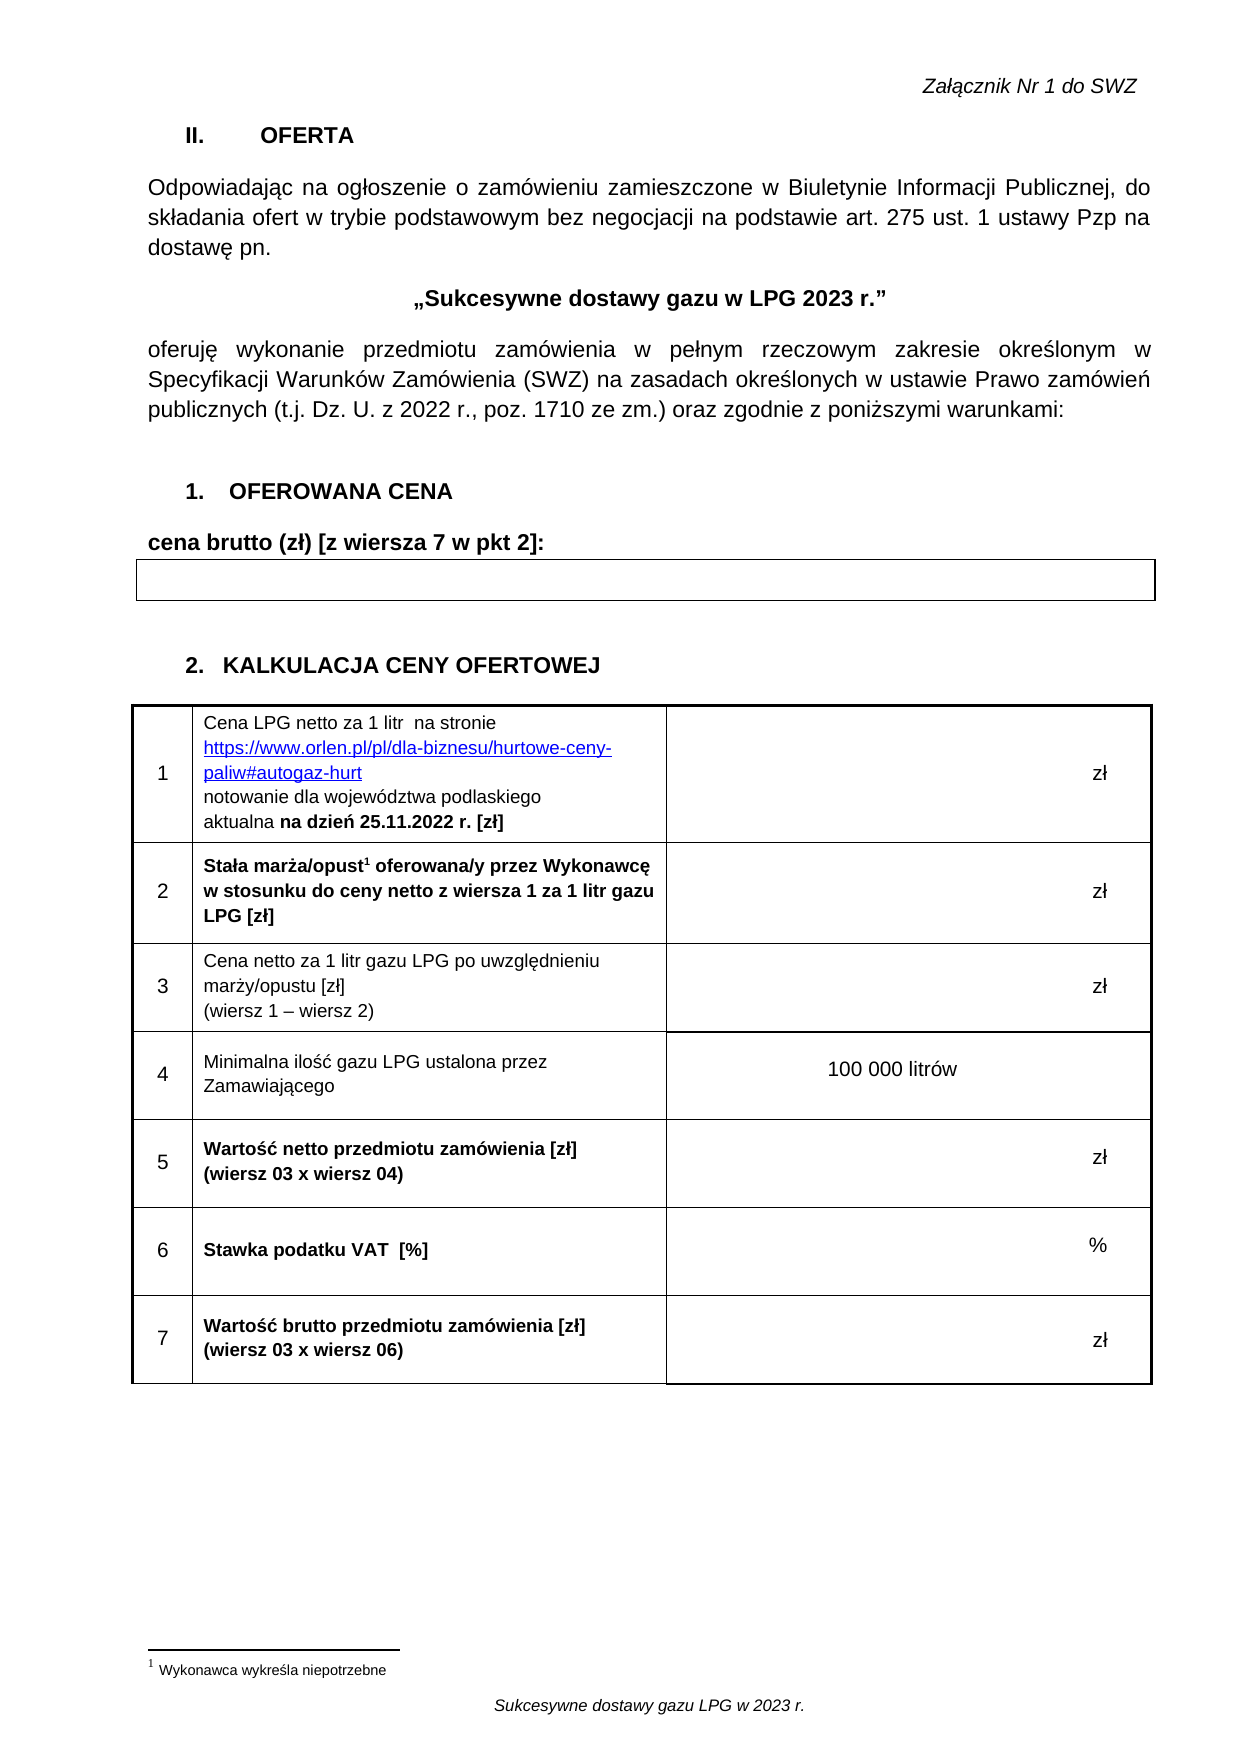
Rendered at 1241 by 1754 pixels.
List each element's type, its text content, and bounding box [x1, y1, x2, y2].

table_cell 2 [134, 843, 192, 943]
table_header Cena LPG netto za 1 litr na stronie https://www.orlen.pl/pl/dla-biznesu/hurtowe-ceny-paliw#autogaz-hurt notowanie dla województwa podlaskiego aktualna na dzień 25.11.2022 r. [zł] [193, 707, 666, 842]
table_cell % [667, 1208, 1150, 1295]
table_cell Minimalna ilość gazu LPG ustalona przez Zamawiającego [193, 1032, 666, 1118]
table_cell zł [667, 944, 1150, 1031]
list OFERTA [185, 122, 1152, 149]
table_cell 100 000 litrów [667, 1033, 1150, 1118]
table_cell 7 [134, 1296, 192, 1383]
table_cell 4 [134, 1032, 192, 1118]
table_cell Cena netto za 1 litr gazu LPG po uwzględnieniu marży/opustu [zł] (wiersz 1 – wiersz 2) [193, 944, 666, 1031]
table_header zł [667, 707, 1150, 842]
table_cell zł [667, 1296, 1150, 1383]
table_cell 6 [134, 1208, 192, 1295]
table_header [137, 560, 1154, 600]
table_cell Stawka podatku VAT [%] [193, 1208, 666, 1295]
table_cell Stała marża/opust oferowana/y przez Wykonawcę w stosunku do ceny netto z wiersza 1 za 1 litr gazu LPG [zł] [193, 843, 666, 943]
text Odpowiadając na ogłoszenie o zamówieniu zamieszczone w Biuletynie Informacji Publicznej, do składania ofert w trybie podstawowym bez negocjacji na podstawie art. 275 ust. 1 ustawy Pzp na dostawę pn. [148, 173, 1152, 260]
table_cell Wartość brutto przedmiotu zamówienia [zł] (wiersz 03 x wiersz 06) [193, 1296, 666, 1383]
table_cell Wartość netto przedmiotu zamówienia [zł] (wiersz 03 x wiersz 04) [193, 1120, 666, 1207]
list OFEROWANA CENA [185, 478, 1152, 504]
list KALKULACJA CENY OFERTOWEJ [185, 652, 1152, 679]
text oferuję wykonanie przedmiotu zamówienia w pełnym rzeczowym zakresie określonym w Specyfikacji Warunków Zamówienia (SWZ) na zasadach określonych w ustawie Prawo zamówień publicznych (t.j. Dz. U. z 2022 r., poz. 1710 ze zm.) oraz zgodnie z poniższymi warunkami: [148, 336, 1152, 423]
text cena brutto (zł) [z wiersza 7 w pkt 2]: [148, 529, 1152, 555]
table_cell zł [667, 843, 1150, 943]
table_cell 5 [134, 1120, 192, 1207]
table_header 1 [134, 707, 192, 842]
text „Sukcesywne dostawy gazu w LPG 2023 r.” [148, 285, 1152, 311]
table_cell zł [667, 1120, 1150, 1207]
table_cell 3 [134, 944, 192, 1031]
